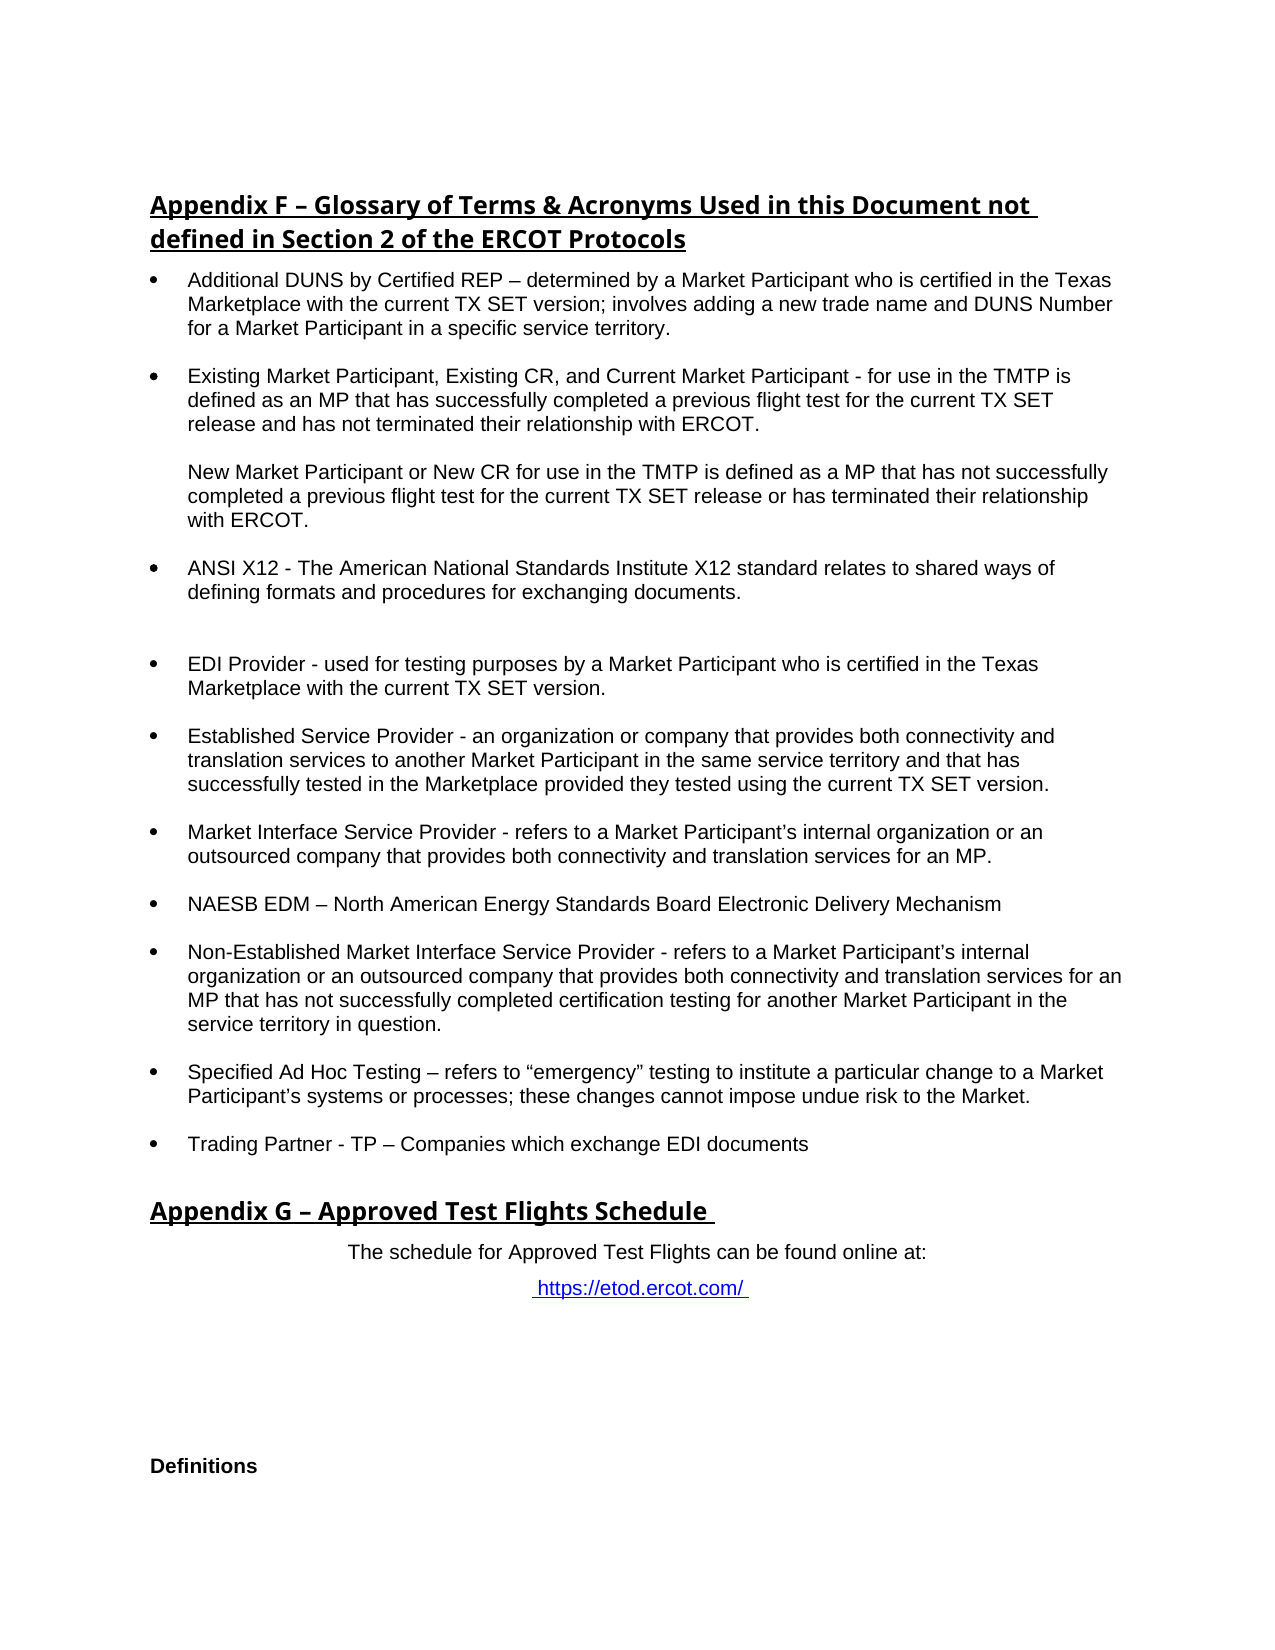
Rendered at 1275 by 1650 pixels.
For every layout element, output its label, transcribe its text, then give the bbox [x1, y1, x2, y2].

list Additional DUNS by Certified REP – determined by a Market Participant who is certified in the Texas Marketplace with the current TX SET version; involves adding a new trade name and DUNS Number for a Market Participant in a specific service territory. [150, 268, 1125, 340]
list Existing Market Participant, Existing CR, and Current Market Participant - for use in the TMTP is defined as an MP that has successfully completed a previous flight test for the current TX SET release and has not terminated their relationship with ERCOT. [150, 364, 1125, 436]
list Trading Partner - TP – Companies which exchange EDI documents [150, 1132, 1125, 1156]
list Market Interface Service Provider - refers to a Market Participant’s internal organization or an outsourced company that provides both connectivity and translation services for an MP. [150, 820, 1125, 868]
list NAESB EDM – North American Energy Standards Board Electronic Delivery Mechanism [150, 892, 1125, 916]
text The schedule for Approved Test Flights can be found online at: [150, 1240, 1125, 1264]
subtitle Appendix F – Glossary of Terms & Acronyms Used in this Document not defined in Section 2 of the ERCOT Protocols [150, 187, 1125, 256]
text https://etod.ercot.com/ [150, 1276, 1125, 1300]
list Established Service Provider - an organization or company that provides both connectivity and translation services to another Market Participant in the same service territory and that has successfully tested in the Marketplace provided they tested using the current TX SET version. [150, 724, 1125, 796]
list EDI Provider - used for testing purposes by a Market Participant who is certified in the Texas Marketplace with the current TX SET version. [150, 652, 1125, 700]
list Non-Established Market Interface Service Provider - refers to a Market Participant’s internal organization or an outsourced company that provides both connectivity and translation services for an MP that has not successfully completed certification testing for another Market Participant in the service territory in question. [150, 940, 1125, 1036]
text New Market Participant or New CR for use in the TMTP is defined as a MP that has not successfully completed a previous flight test for the current TX SET release or has terminated their relationship with ERCOT. [187, 460, 1125, 532]
list Specified Ad Hoc Testing – refers to “emergency” testing to institute a particular change to a Market Participant’s systems or processes; these changes cannot impose undue risk to the Market. [150, 1059, 1125, 1108]
list ANSI X12 - The American National Standards Institute X12 standard relates to shared ways of defining formats and procedures for exchanging documents. [150, 556, 1125, 604]
subtitle Appendix G – Approved Test Flights Schedule [150, 1193, 1125, 1227]
text Definitions [150, 1454, 1125, 1478]
